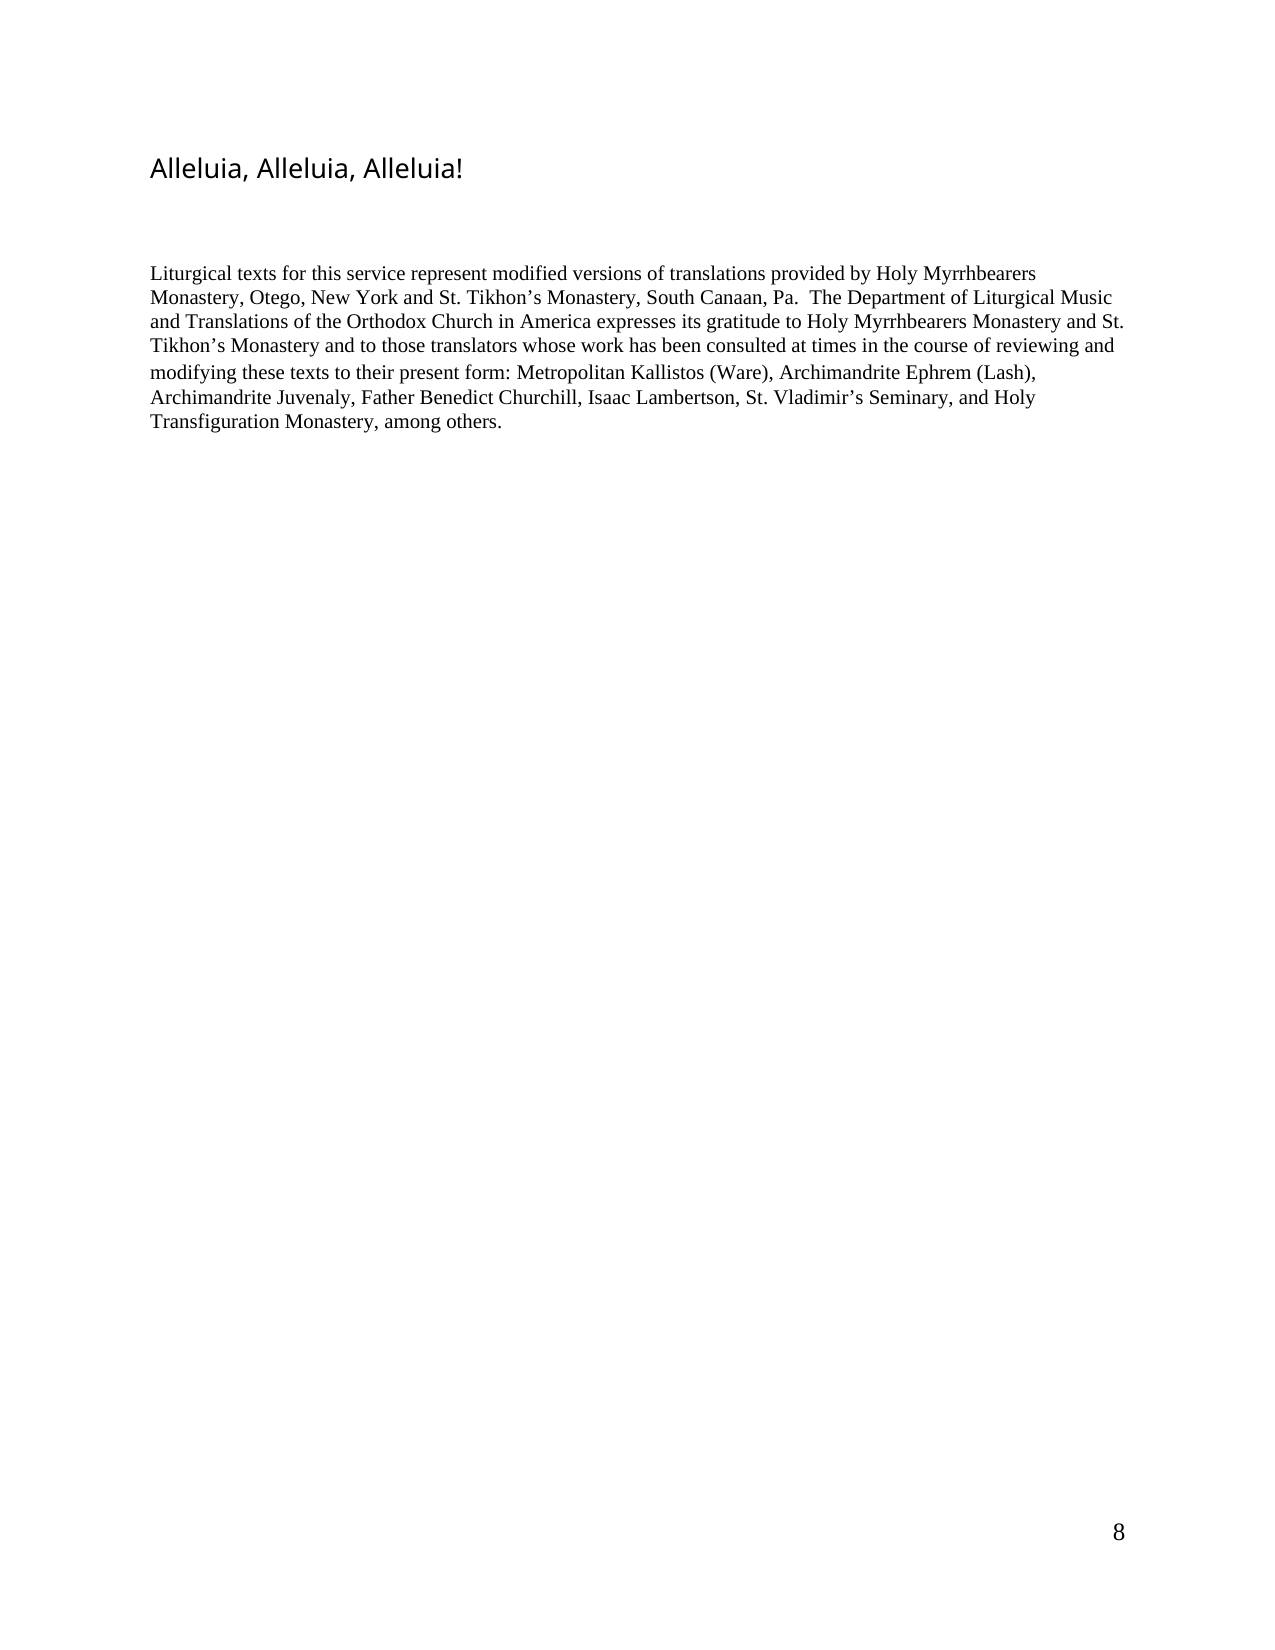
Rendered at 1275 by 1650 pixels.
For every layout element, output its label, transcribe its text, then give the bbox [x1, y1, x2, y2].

text Alleluia, Alleluia, Alleluia! [150, 150, 1125, 187]
text Liturgical texts for this service represent modified versions of translations provided by Holy Myrrhbearers Monastery, Otego, New York and St. Tikhon’s Monastery, South Canaan, Pa. The Department of Liturgical Music and Translations of the Orthodox Church in America expresses its gratitude to Holy Myrrhbearers Monastery and St. Tikhon’s Monastery and to those translators whose work has been consulted at times in the course of reviewing and modifying these texts to their present form: Metropolitan Kallistos (Ware), Archimandrite Ephrem (Lash), Archimandrite Juvenaly, Father Benedict Churchill, Isaac Lambertson, St. Vladimir’s Seminary, and Holy Transfiguration Monastery, among others. [150, 261, 1125, 433]
